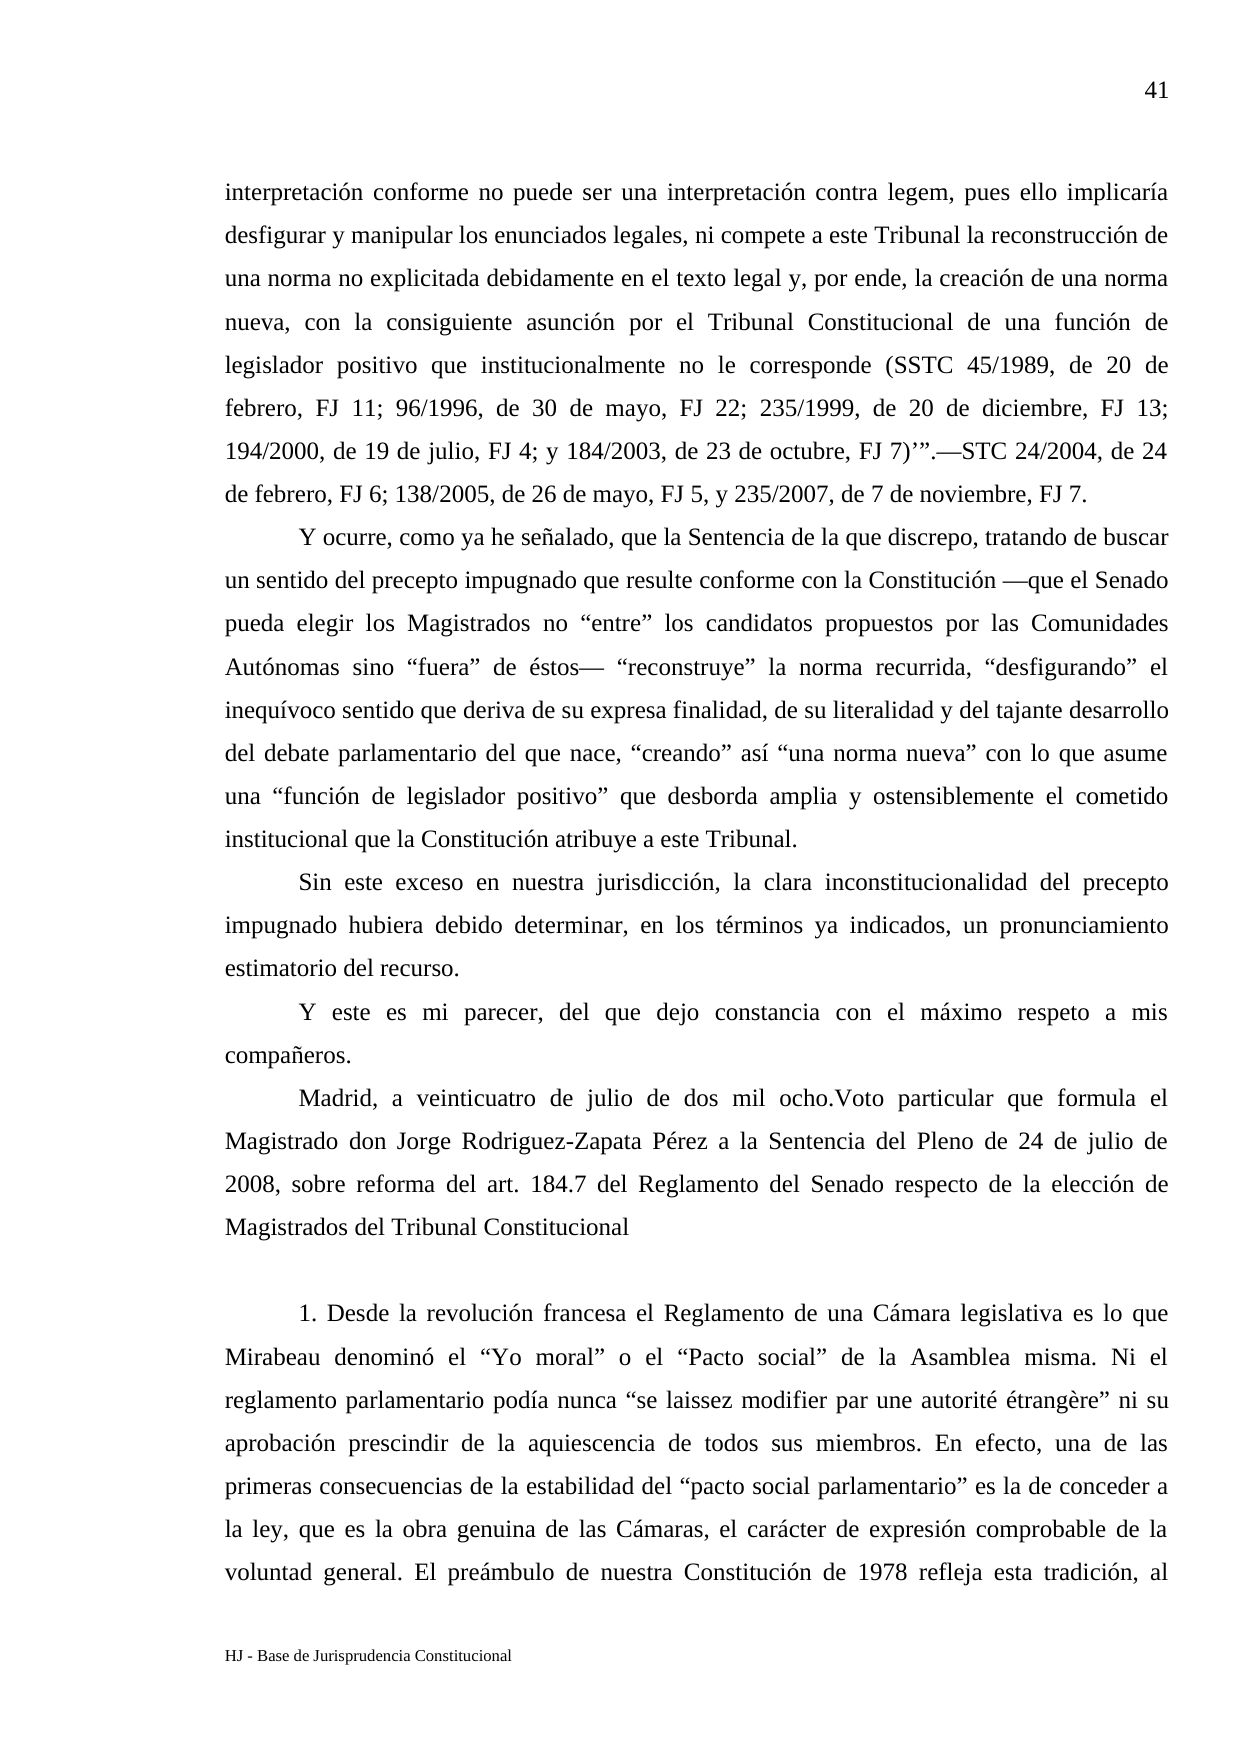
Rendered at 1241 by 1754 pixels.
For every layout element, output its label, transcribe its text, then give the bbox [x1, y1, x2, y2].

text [224, 177, 1169, 508]
text Y este es mi parecer, del que dejo constancia con el máximo respeto a mis compañeros. [224, 997, 1169, 1068]
text Y ocurre, como ya he señalado, que la Sentencia de la que discrepo, tratando de buscar un sentido del precepto impugnado que resulte conforme con la Constitución —que el Senado pueda elegir los Magistrados no “entre” los candidatos propuestos por las Comunidades Autónomas sino “fuera” de éstos— “reconstruye” la norma recurrida, “desfigurando” el inequívoco sentido que deriva de su expresa finalidad, de su literalidad y del tajante desarrollo del debate parlamentario del que nace, “creando” así “una norma nueva” con lo que asume una “función de legislador positivo” que desborda amplia y ostensiblemente el cometido institucional que la Constitución atribuye a este Tribunal. [224, 522, 1169, 853]
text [224, 1298, 1169, 1586]
text Sin este exceso en nuestra jurisdicción, la clara inconstitucionalidad del precepto impugnado hubiera debido determinar, en los términos ya indicados, un pronunciamiento estimatorio del recurso. [224, 867, 1169, 982]
text Madrid, a veinticuatro de julio de dos mil ocho.Voto particular que formula el Magistrado don Jorge Rodriguez-Zapata Pérez a la Sentencia del Pleno de 24 de julio de 2008, sobre reforma del art. 184.7 del Reglamento del Senado respecto de la elección de Magistrados del Tribunal Constitucional [224, 1083, 1169, 1241]
